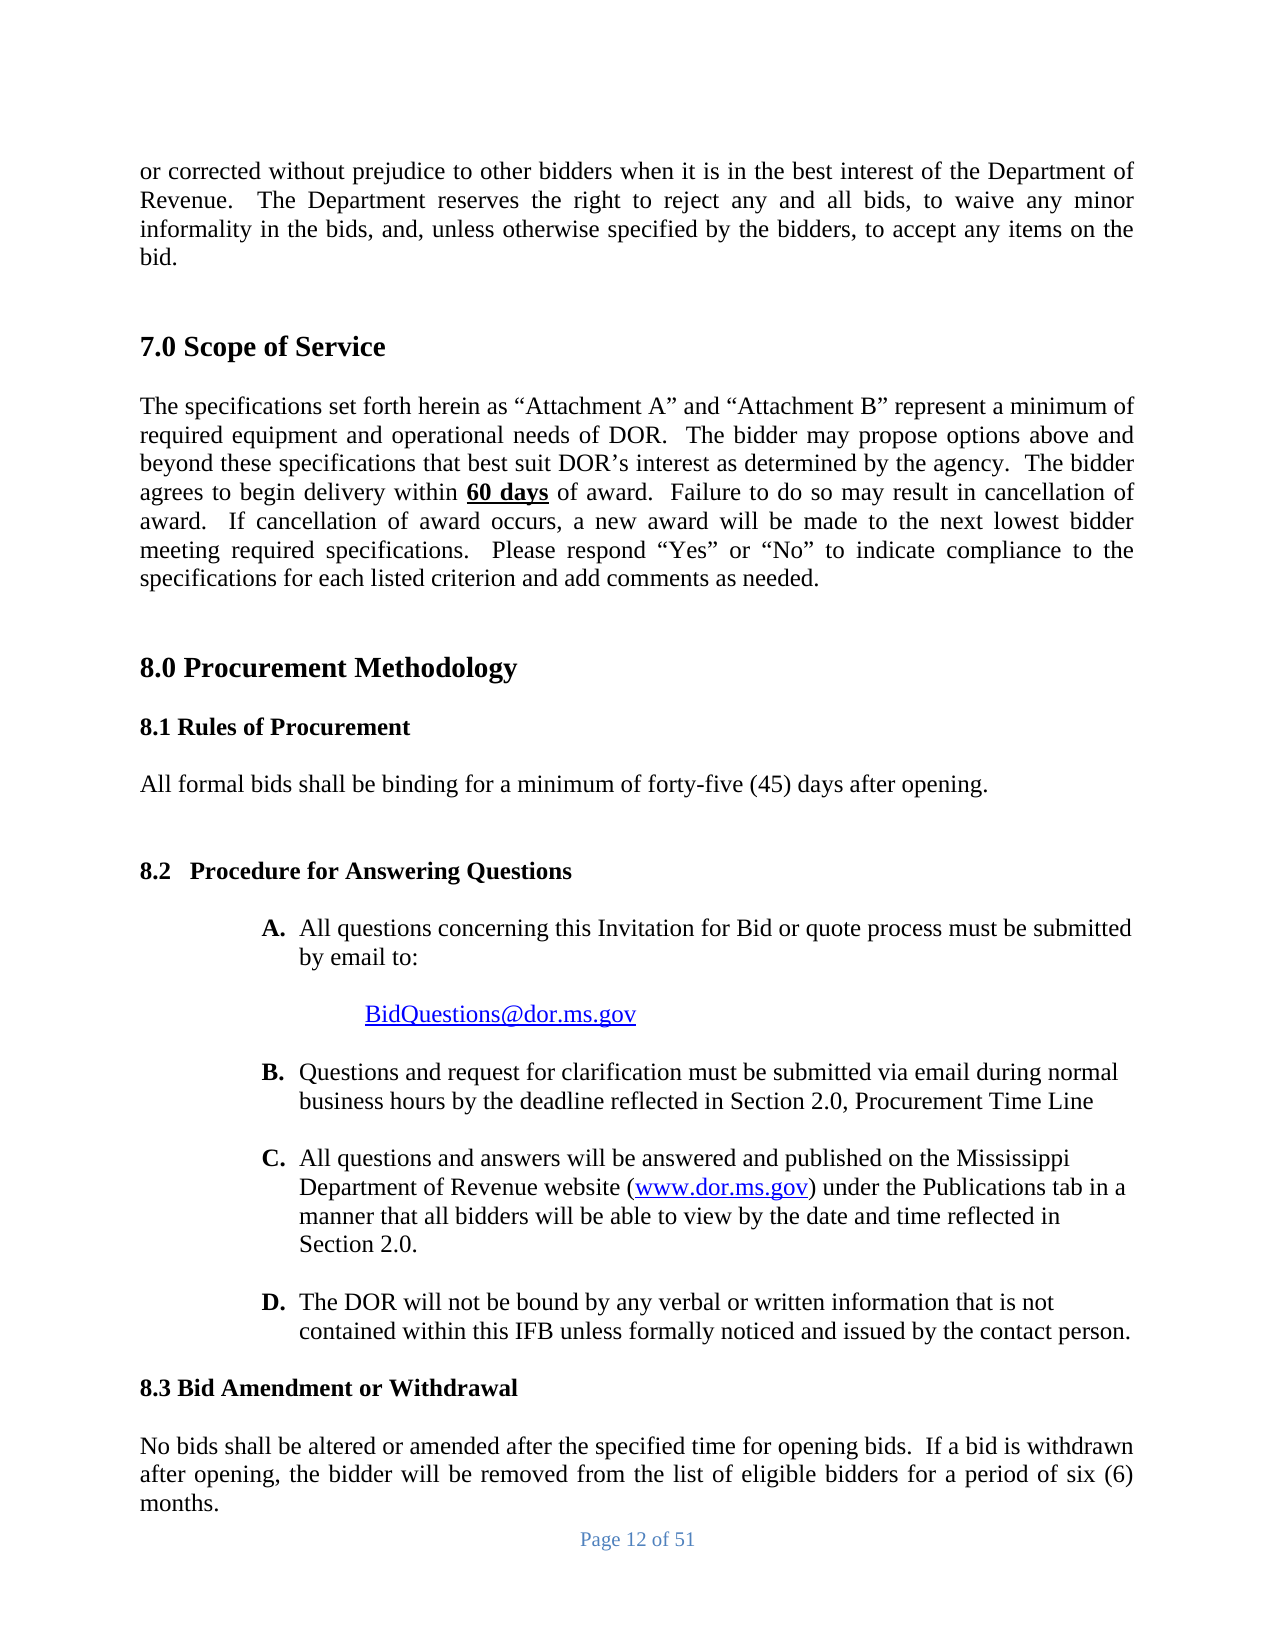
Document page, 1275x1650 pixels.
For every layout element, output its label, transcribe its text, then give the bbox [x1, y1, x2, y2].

text All formal bids shall be binding for a minimum of forty-five (45) days after opening. [139, 769, 1135, 798]
list All questions concerning this Invitation for Bid or quote process must be submitted by email to: [261, 913, 1135, 971]
list Questions and request for clarification must be submitted via email during normal business hours by the deadline reflected in Section 2.0, Procurement Time Line [261, 1057, 1135, 1114]
text BidQuestions@dor.ms.gov [364, 999, 1135, 1028]
text 8.0 Procurement Methodology [139, 650, 1135, 683]
list The DOR will not be bound by any verbal or written information that is not contained within this IFB unless formally noticed and issued by the contact person. [261, 1287, 1135, 1344]
text 8.3 Bid Amendment or Withdrawal [139, 1373, 1135, 1402]
text The specifications set forth herein as “Attachment A” and “Attachment B” represent a minimum of required equipment and operational needs of DOR. The bidder may propose options above and beyond these specifications that best suit DOR’s interest as determined by the agency. The bidder agrees to begin delivery within 60 days of award. Failure to do so may result in cancellation of award. If cancellation of award occurs, a new award will be made to the next lowest bidder meeting required specifications. Please respond “Yes” or “No” to indicate compliance to the specifications for each listed criterion and add comments as needed. [139, 391, 1135, 592]
text 8.2 Procedure for Answering Questions [139, 856, 1135, 884]
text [139, 156, 1135, 271]
text No bids shall be altered or amended after the specified time for opening bids. If a bid is withdrawn after opening, the bidder will be removed from the list of eligible bidders for a period of six (6) months. [139, 1431, 1135, 1517]
list All questions and answers will be answered and published on the Mississippi Department of Revenue website (www.dor.ms.gov) under the Publications tab in a manner that all bidders will be able to view by the date and time reflected in Section 2.0. [261, 1143, 1135, 1258]
text 8.1 Rules of Procurement [139, 712, 1135, 741]
text 7.0 Scope of Service [139, 329, 1135, 362]
